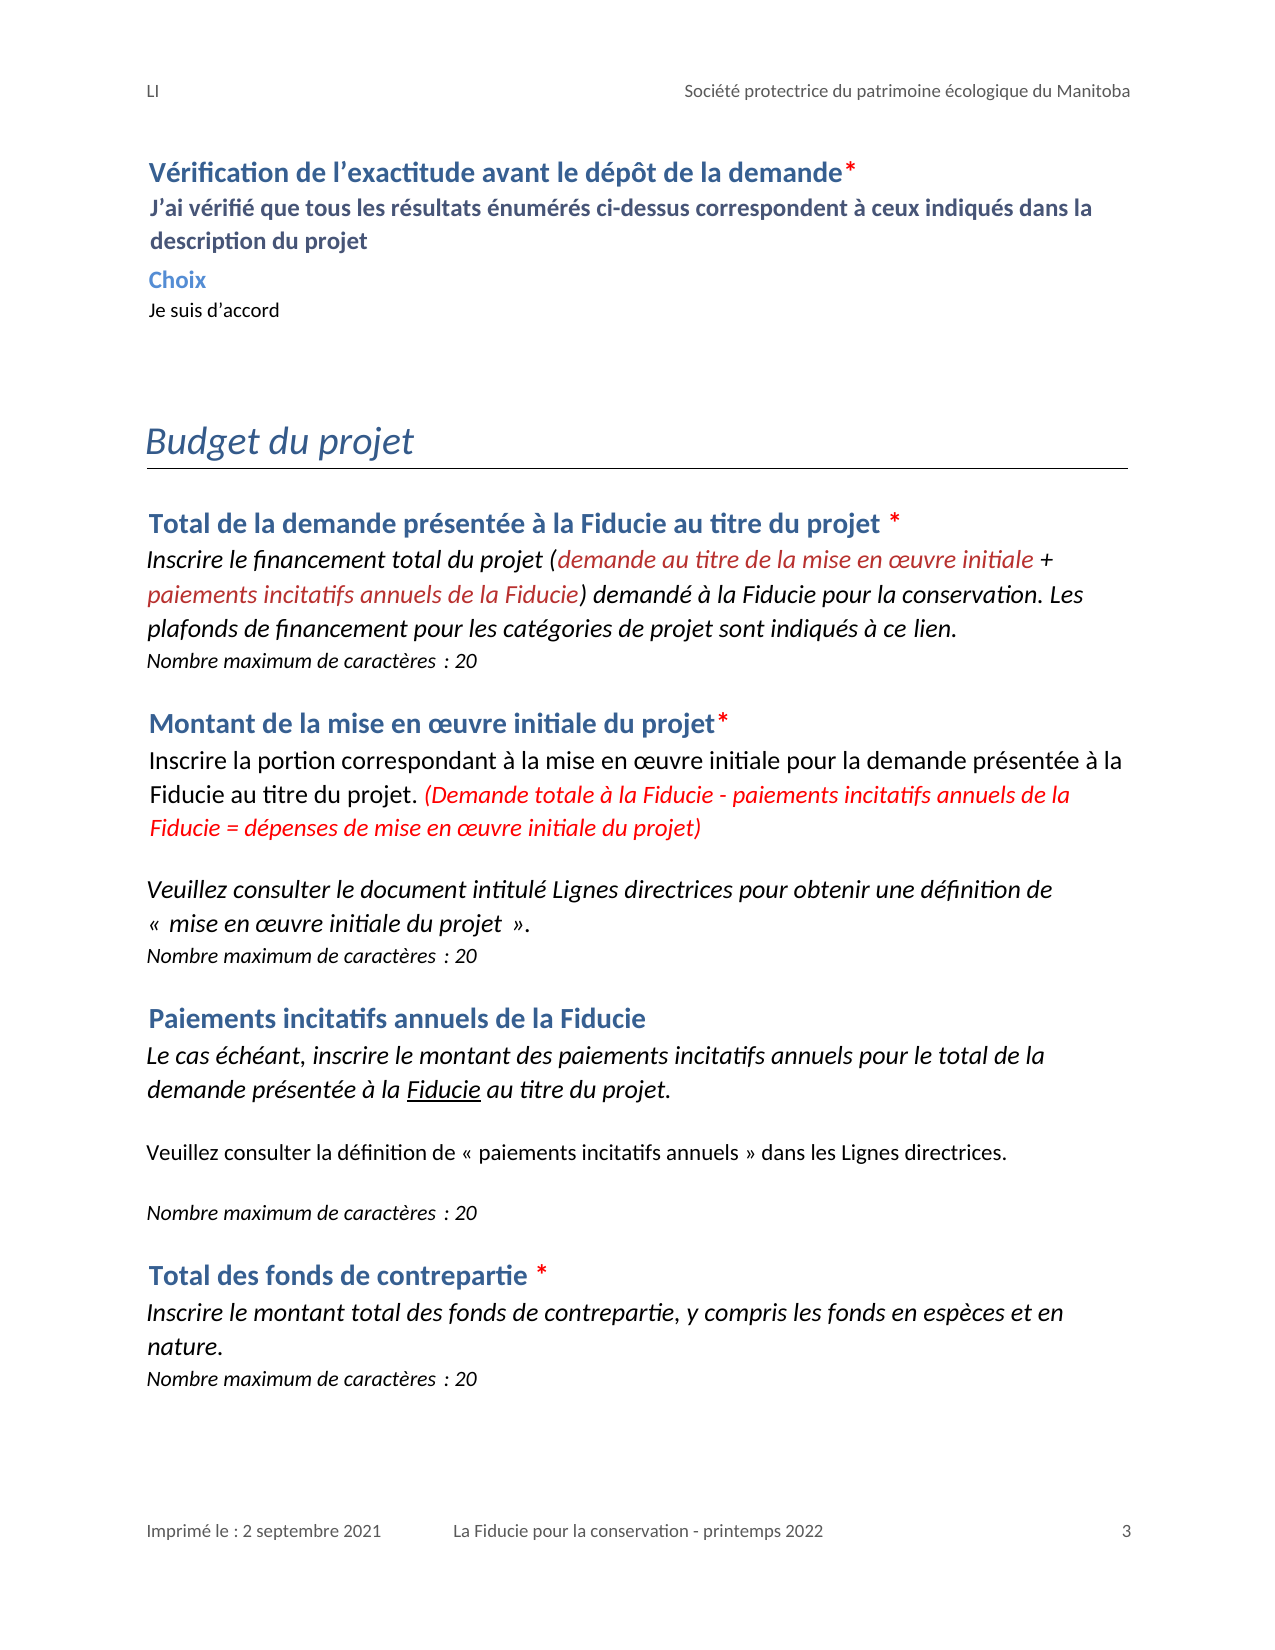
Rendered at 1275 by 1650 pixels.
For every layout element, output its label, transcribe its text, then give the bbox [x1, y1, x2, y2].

text Inscrire le montant total des fonds de contrepartie, y compris les fonds en espèces et en nature. [146, 1296, 1131, 1362]
subtitle Paiements incitatifs annuels de la Fiducie [148, 1001, 1131, 1036]
text Inscrire le financement total du projet (demande au titre de la mise en œuvre initiale + paiements incitatifs annuels de la Fiducie) demandé à la Fiducie pour la conservation. Les plafonds de financement pour les catégories de projet sont indiqués à ce lien. [146, 544, 1131, 644]
subtitle Total des fonds de contrepartie * [148, 1257, 1131, 1293]
text Nombre maximum de caractères : 20 [146, 647, 1131, 673]
subtitle Montant de la mise en œuvre initiale du projet* [148, 705, 1131, 741]
subtitle Budget du projet [145, 416, 1131, 465]
subtitle Total de la demande présentée à la Fiducie au titre du projet * [148, 505, 1131, 541]
text J’ai vérifié que tous les résultats énumérés ci-dessus correspondent à ceux indiqués dans la description du projet [150, 193, 1131, 256]
text Nombre maximum de caractères : 20 [146, 942, 1131, 969]
text Nombre maximum de caractères : 20 [146, 1199, 1131, 1226]
text Veuillez consulter la définition de « paiements incitatifs annuels » dans les Lignes directrices. [146, 1138, 1131, 1166]
text Vérification de l’exactitude avant le dépôt de la demande* [148, 154, 1131, 190]
text Le cas échéant, inscrire le montant des paiements incitatifs annuels pour le total de la demande présentée à la Fiducie au titre du projet. [146, 1039, 1131, 1105]
text Choix [148, 264, 1131, 295]
text Nombre maximum de caractères : 20 [146, 1365, 1131, 1391]
text Veuillez consulter le document intitulé Lignes directrices pour obtenir une définition de « mise en œuvre initiale du projet ». [146, 873, 1131, 939]
text Inscrire la portion correspondant à la mise en œuvre initiale pour la demande présentée à la Fiducie au titre du projet. (Demande totale à la Fiducie - paiements incitatifs annuels de la Fiducie = dépenses de mise en œuvre initiale du projet) [148, 744, 1131, 843]
text Je suis d’accord [148, 298, 1131, 323]
